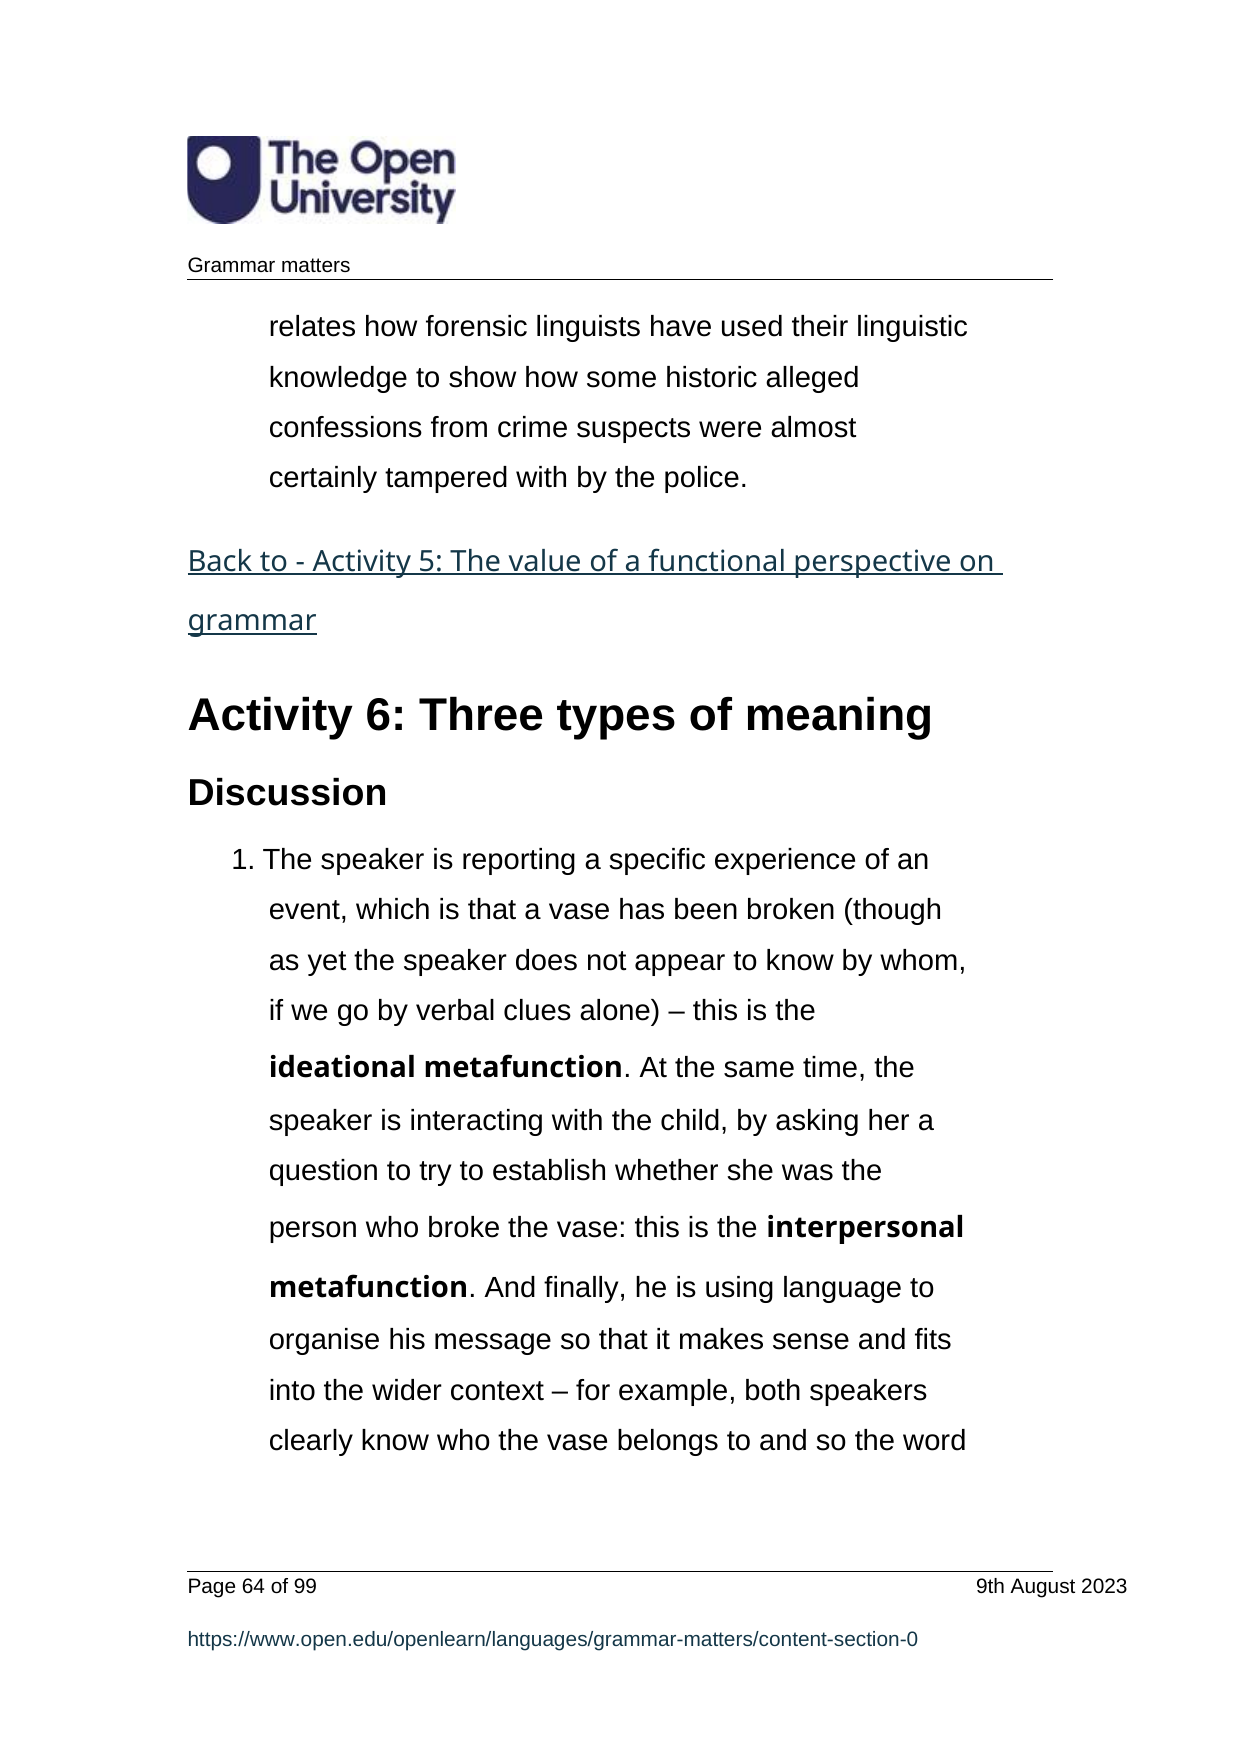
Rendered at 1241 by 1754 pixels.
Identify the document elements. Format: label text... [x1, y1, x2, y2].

subtitle Activity 6: Three types of meaning [187, 688, 1053, 741]
subtitle Discussion [187, 770, 1053, 813]
picture [187, 136, 456, 224]
text Back to - Activity 5: The value of a functional perspective on grammar [187, 540, 1053, 639]
